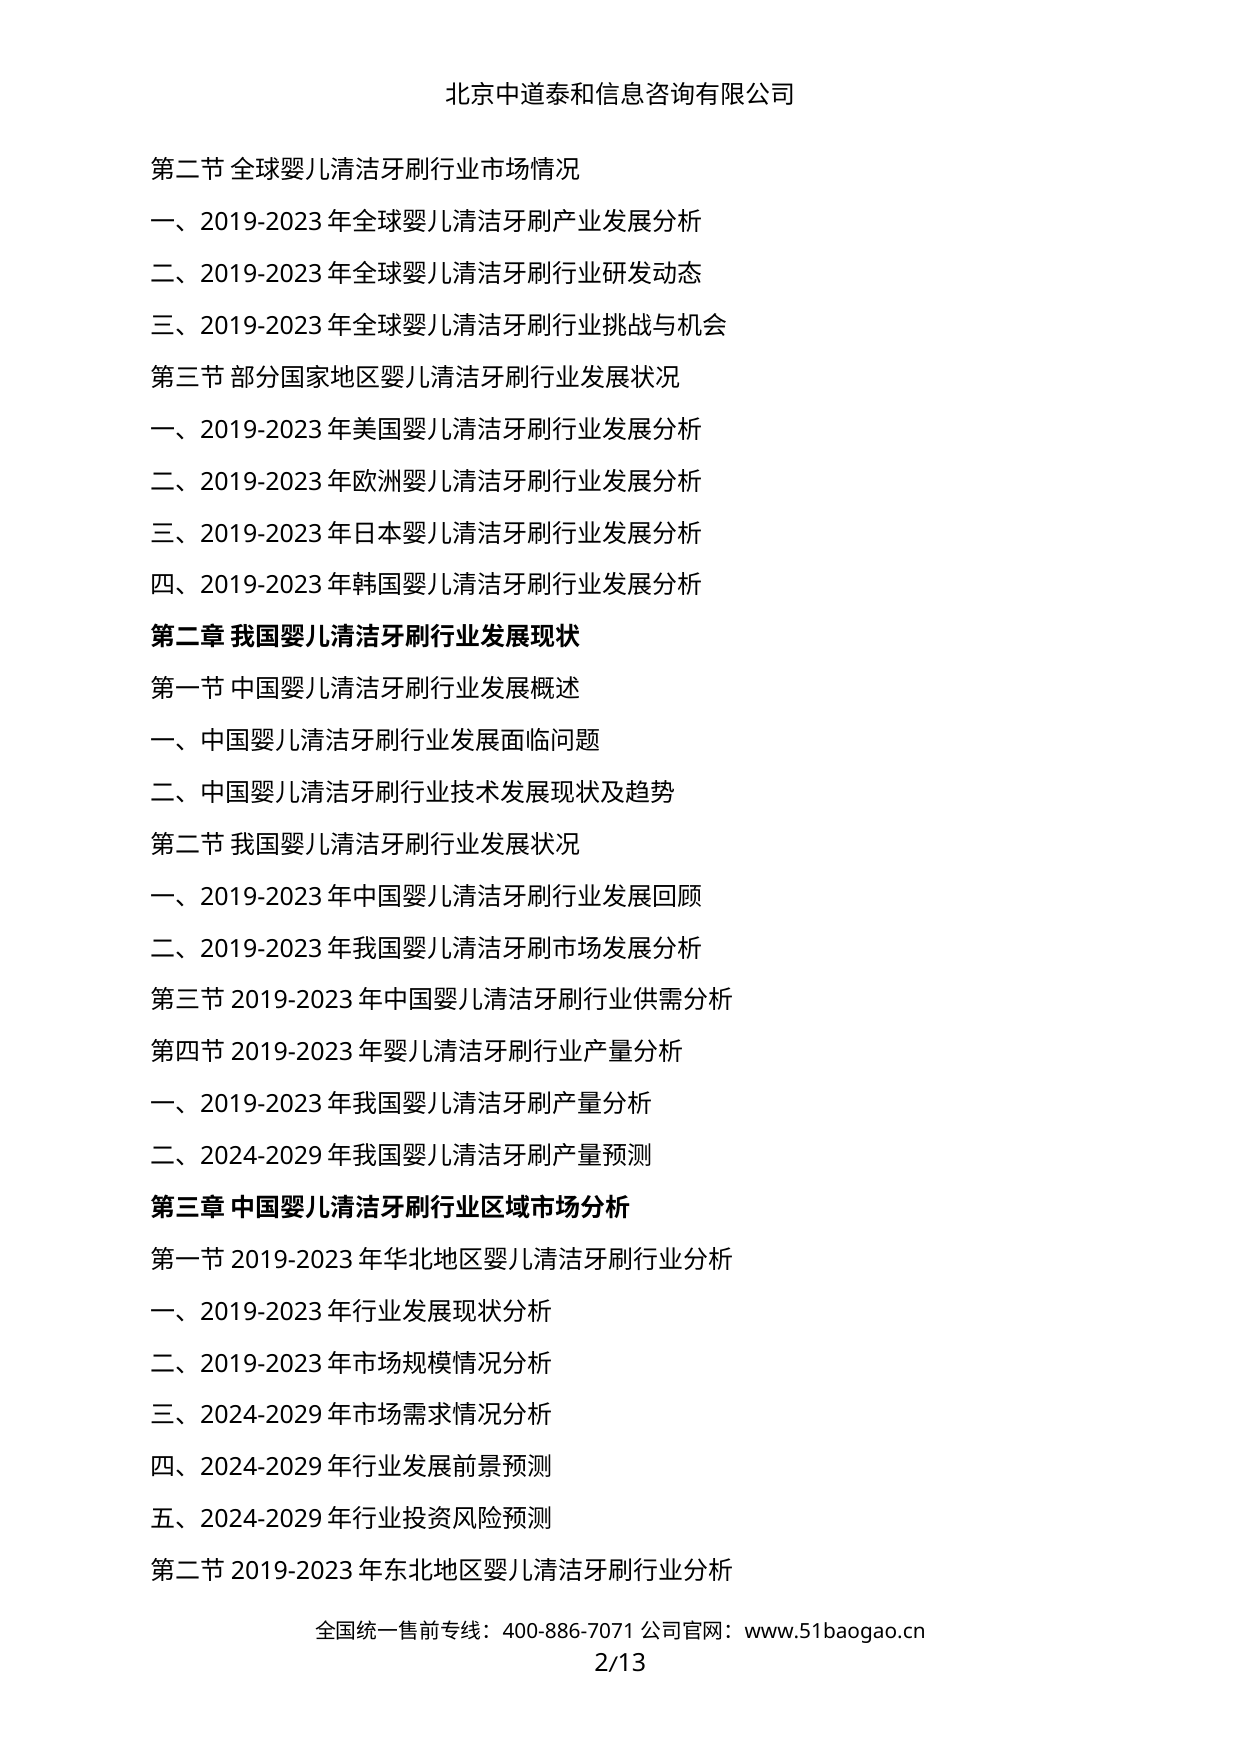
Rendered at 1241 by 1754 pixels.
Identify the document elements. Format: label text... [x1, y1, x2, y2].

text 第二节 2019-2023年东北地区婴儿清洁牙刷行业分析 [150, 1551, 1090, 1587]
text 三、2019-2023年日本婴儿清洁牙刷行业发展分析 [150, 513, 1090, 549]
text 一、2019-2023年中国婴儿清洁牙刷行业发展回顾 [150, 876, 1090, 912]
text 三、2019-2023年全球婴儿清洁牙刷行业挑战与机会 [150, 306, 1090, 342]
text 三、2024-2029年市场需求情况分析 [150, 1395, 1090, 1431]
text 一、中国婴儿清洁牙刷行业发展面临问题 [150, 721, 1090, 757]
text 第二章 我国婴儿清洁牙刷行业发展现状 [150, 617, 1090, 653]
text 一、2019-2023年美国婴儿清洁牙刷行业发展分析 [150, 409, 1090, 446]
text 二、中国婴儿清洁牙刷行业技术发展现状及趋势 [150, 772, 1090, 809]
text 第三节 部分国家地区婴儿清洁牙刷行业发展状况 [150, 357, 1090, 394]
text 第四节 2019-2023年婴儿清洁牙刷行业产量分析 [150, 1032, 1090, 1068]
text 二、2019-2023年我国婴儿清洁牙刷市场发展分析 [150, 928, 1090, 964]
text 一、2019-2023年我国婴儿清洁牙刷产量分析 [150, 1084, 1090, 1120]
text 第三节 2019-2023年中国婴儿清洁牙刷行业供需分析 [150, 980, 1090, 1016]
text 二、2024-2029年我国婴儿清洁牙刷产量预测 [150, 1136, 1090, 1172]
text 第一节 2019-2023年华北地区婴儿清洁牙刷行业分析 [150, 1239, 1090, 1276]
text 四、2024-2029年行业发展前景预测 [150, 1447, 1090, 1483]
text 第三章 中国婴儿清洁牙刷行业区域市场分析 [150, 1187, 1090, 1224]
text 二、2019-2023年市场规模情况分析 [150, 1343, 1090, 1379]
text 五、2024-2029年行业投资风险预测 [150, 1499, 1090, 1535]
text 一、2019-2023年行业发展现状分析 [150, 1291, 1090, 1327]
text 第二节 我国婴儿清洁牙刷行业发展状况 [150, 824, 1090, 861]
text 二、2019-2023年全球婴儿清洁牙刷行业研发动态 [150, 254, 1090, 290]
text 四、2019-2023年韩国婴儿清洁牙刷行业发展分析 [150, 565, 1090, 601]
text 一、2019-2023年全球婴儿清洁牙刷产业发展分析 [150, 202, 1090, 238]
text 第二节 全球婴儿清洁牙刷行业市场情况 [150, 150, 1090, 186]
text 第一节 中国婴儿清洁牙刷行业发展概述 [150, 669, 1090, 705]
text 二、2019-2023年欧洲婴儿清洁牙刷行业发展分析 [150, 461, 1090, 497]
